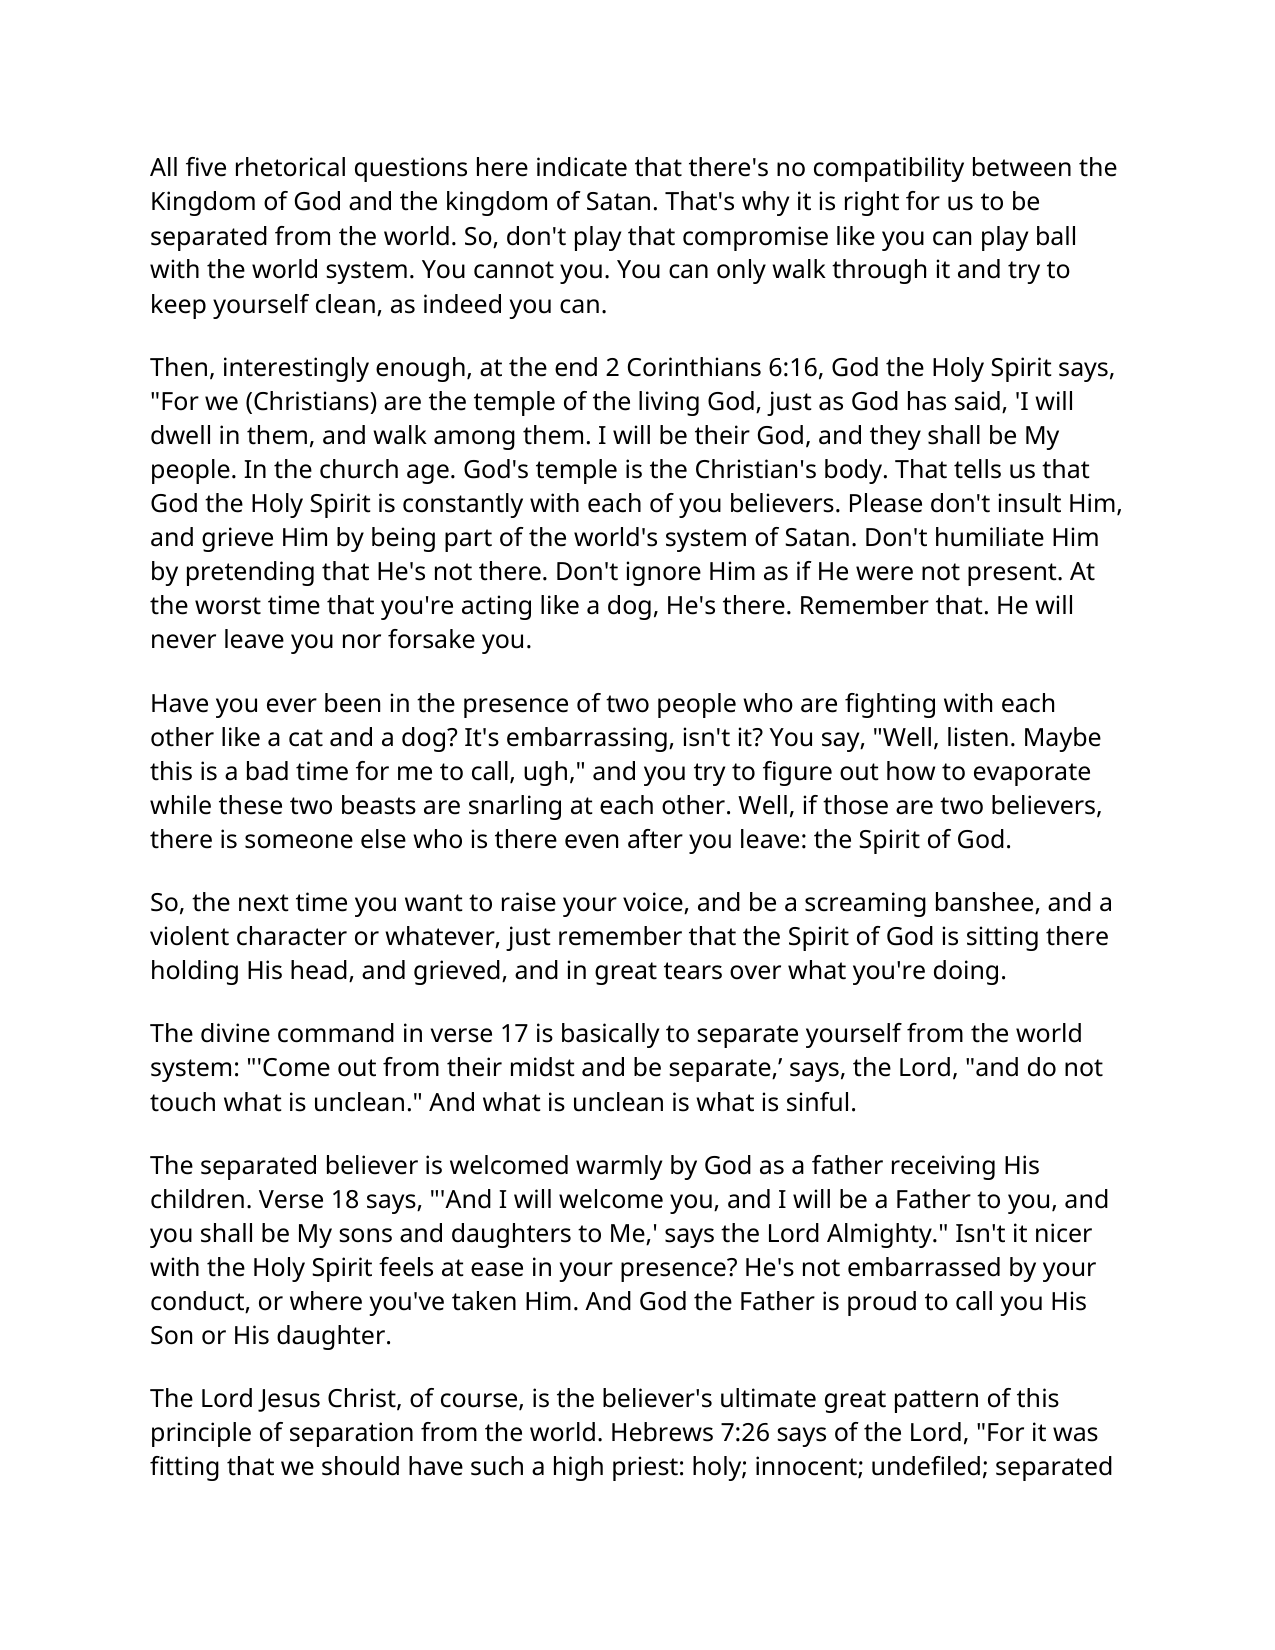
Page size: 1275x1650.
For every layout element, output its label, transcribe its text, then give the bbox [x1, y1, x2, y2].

text All five rhetorical questions here indicate that there's no compatibility between the Kingdom of God and the kingdom of Satan. That's why it is right for us to be separated from the world. So, don't play that compromise like you can play ball with the world system. You cannot you. You can only walk through it and try to keep yourself clean, as indeed you can. [150, 150, 1125, 320]
text The separated believer is welcomed warmly by God as a father receiving His children. Verse 18 says, "'And I will welcome you, and I will be a Father to you, and you shall be My sons and daughters to Me,' says the Lord Almighty." Isn't it nicer with the Holy Spirit feels at ease in your presence? He's not embarrassed by your conduct, or where you've taken Him. And God the Father is proud to call you His Son or His daughter. [150, 1147, 1125, 1352]
text The divine command in verse 17 is basically to separate yourself from the world system: "'Come out from their midst and be separate,’ says, the Lord, "and do not touch what is unclean." And what is unclean is what is sinful. [150, 1016, 1125, 1118]
text Have you ever been in the presence of two people who are fighting with each other like a cat and a dog? It's embarrassing, isn't it? You say, "Well, listen. Maybe this is a bad time for me to call, ugh," and you try to figure out how to evaporate while these two beasts are snarling at each other. Well, if those are two believers, there is someone else who is there even after you leave: the Spirit of God. [150, 685, 1125, 856]
text So, the next time you want to raise your voice, and be a screaming banshee, and a violent character or whatever, just remember that the Spirit of God is sitting there holding His head, and grieved, and in great tears over what you're doing. [150, 885, 1125, 987]
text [150, 1381, 1125, 1483]
text Then, interestingly enough, at the end 2 Corinthians 6:16, God the Holy Spirit says, "For we (Christians) are the temple of the living God, just as God has said, 'I will dwell in them, and walk among them. I will be their God, and they shall be My people. In the church age. God's temple is the Christian's body. That tells us that God the Holy Spirit is constantly with each of you believers. Please don't insult Him, and grieve Him by being part of the world's system of Satan. Don't humiliate Him by pretending that He's not there. Don't ignore Him as if He were not present. At the worst time that you're acting like a dog, He's there. Remember that. He will never leave you nor forsake you. [150, 349, 1125, 656]
